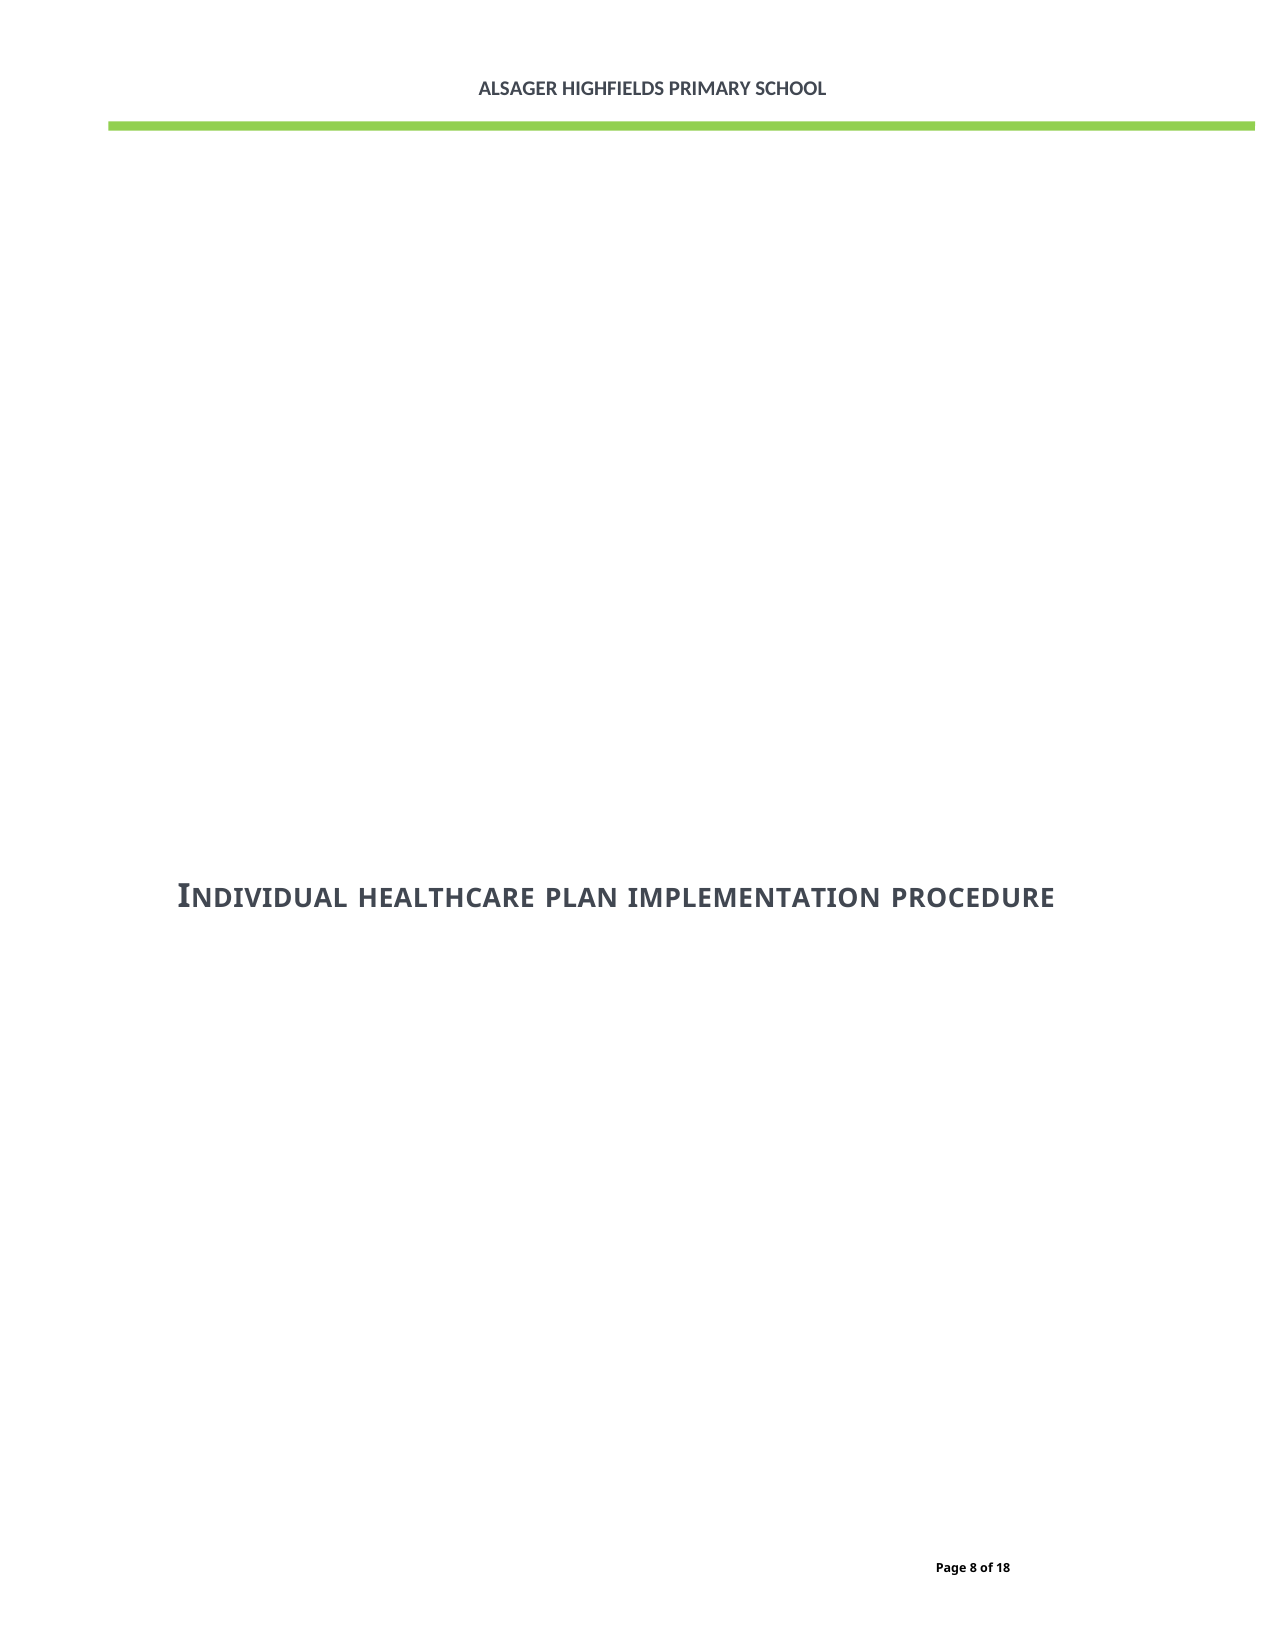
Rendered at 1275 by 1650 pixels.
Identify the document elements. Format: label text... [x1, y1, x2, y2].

subtitle Individual healthcare plan implementation procedure [177, 872, 1127, 917]
